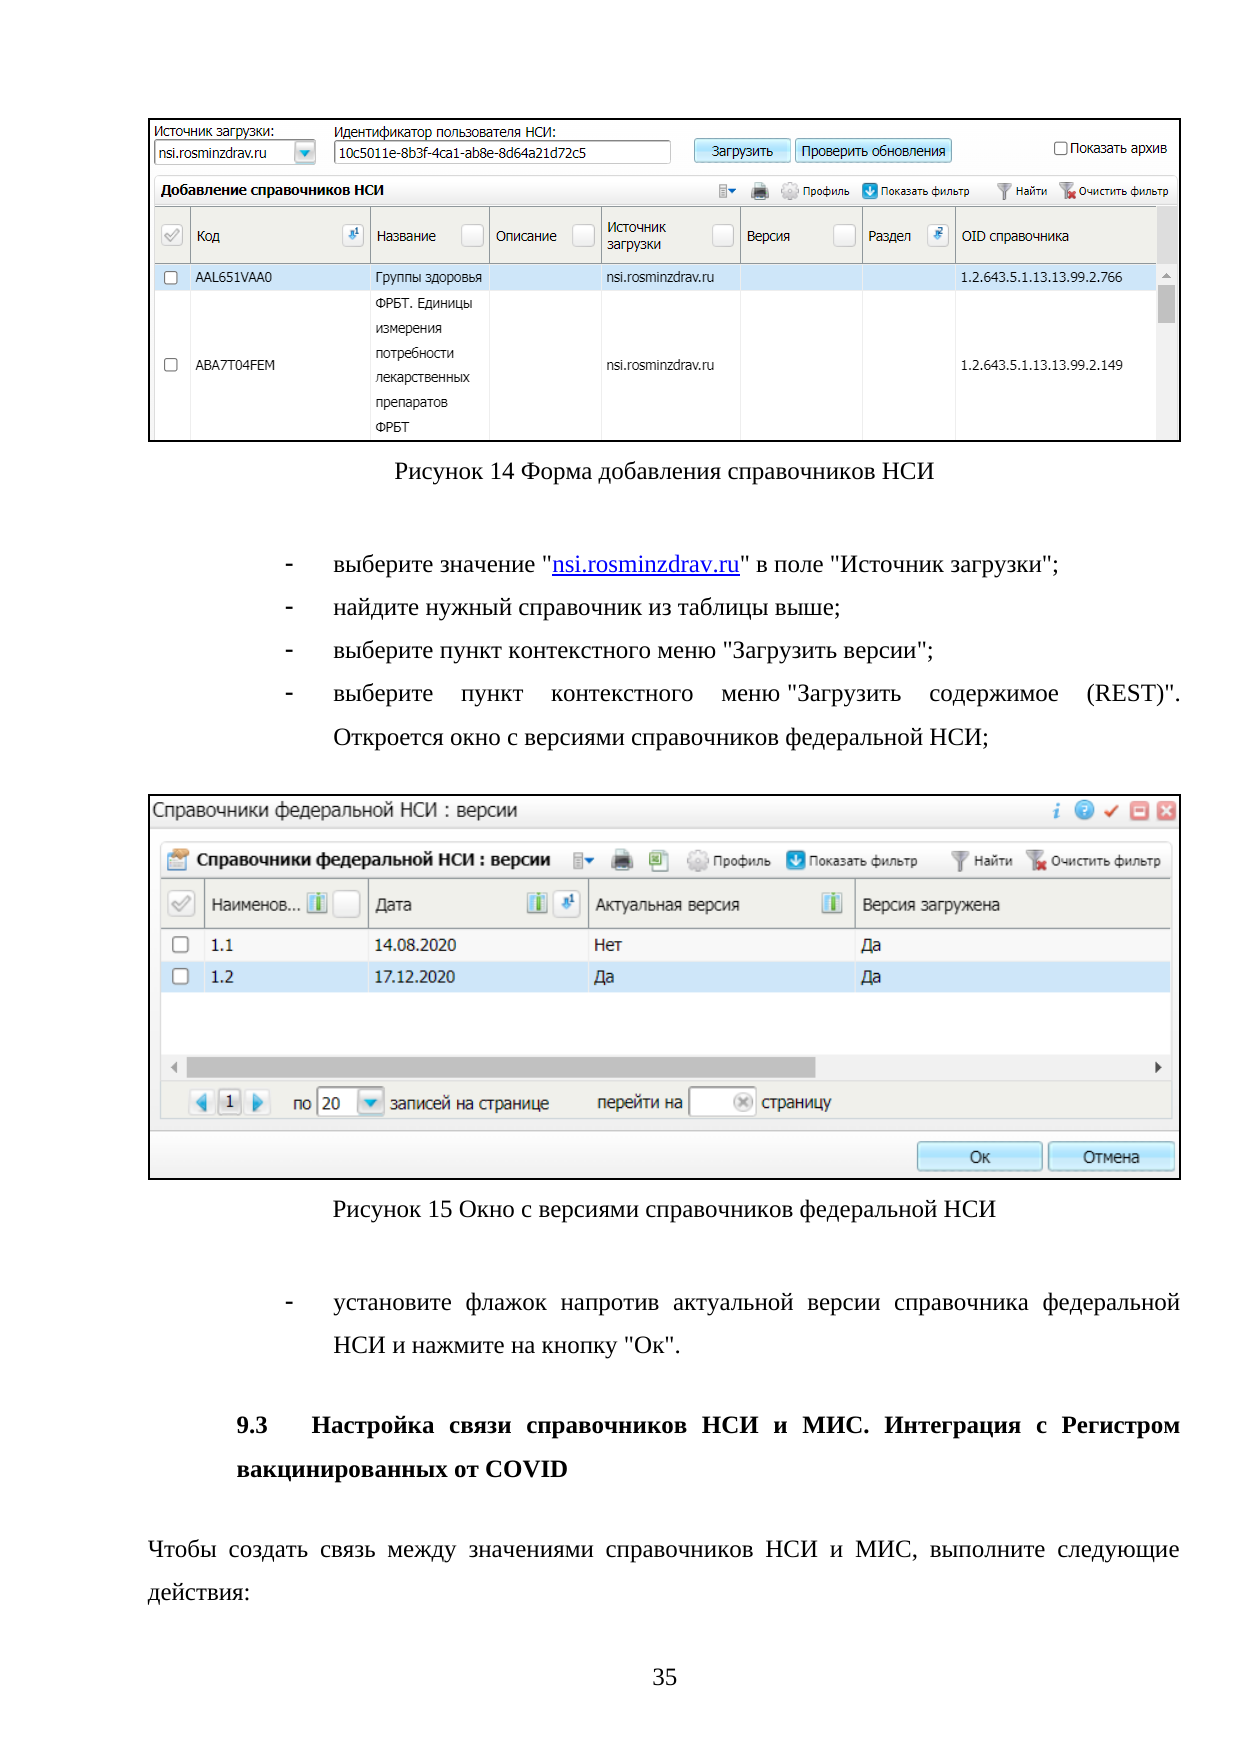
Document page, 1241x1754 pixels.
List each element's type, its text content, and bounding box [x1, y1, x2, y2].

list найдите нужный справочник из таблицы выше; [285, 592, 1181, 621]
list выберите пункт контекстного меню "Загрузить содержимое (REST)". Откроется окно с версиями справочников федеральной НСИ; [285, 678, 1181, 750]
list выберите пункт контекстного меню "Загрузить версии"; [285, 635, 1181, 664]
text Рисунок 14 Форма добавления справочников НСИ [148, 456, 1181, 485]
subtitle Настройка связи справочников НСИ и МИС. Интеграция с Регистром вакцинированных от COVID [236, 1411, 1181, 1482]
text Рисунок 15 Окно с версиями справочников федеральной НСИ [148, 1194, 1181, 1223]
list установите флажок напротив актуальной версии справочника федеральной НСИ и нажмите на кнопку "Ок". [285, 1287, 1181, 1359]
list выберите значение "nsi.rosminzdrav.ru" в поле "Источник загрузки"; [285, 549, 1181, 578]
text Чтобы создать связь между значениями справочников НСИ и МИС, выполните следующие действия: [148, 1534, 1181, 1606]
picture [150, 796, 1179, 1178]
picture [150, 120, 1179, 440]
